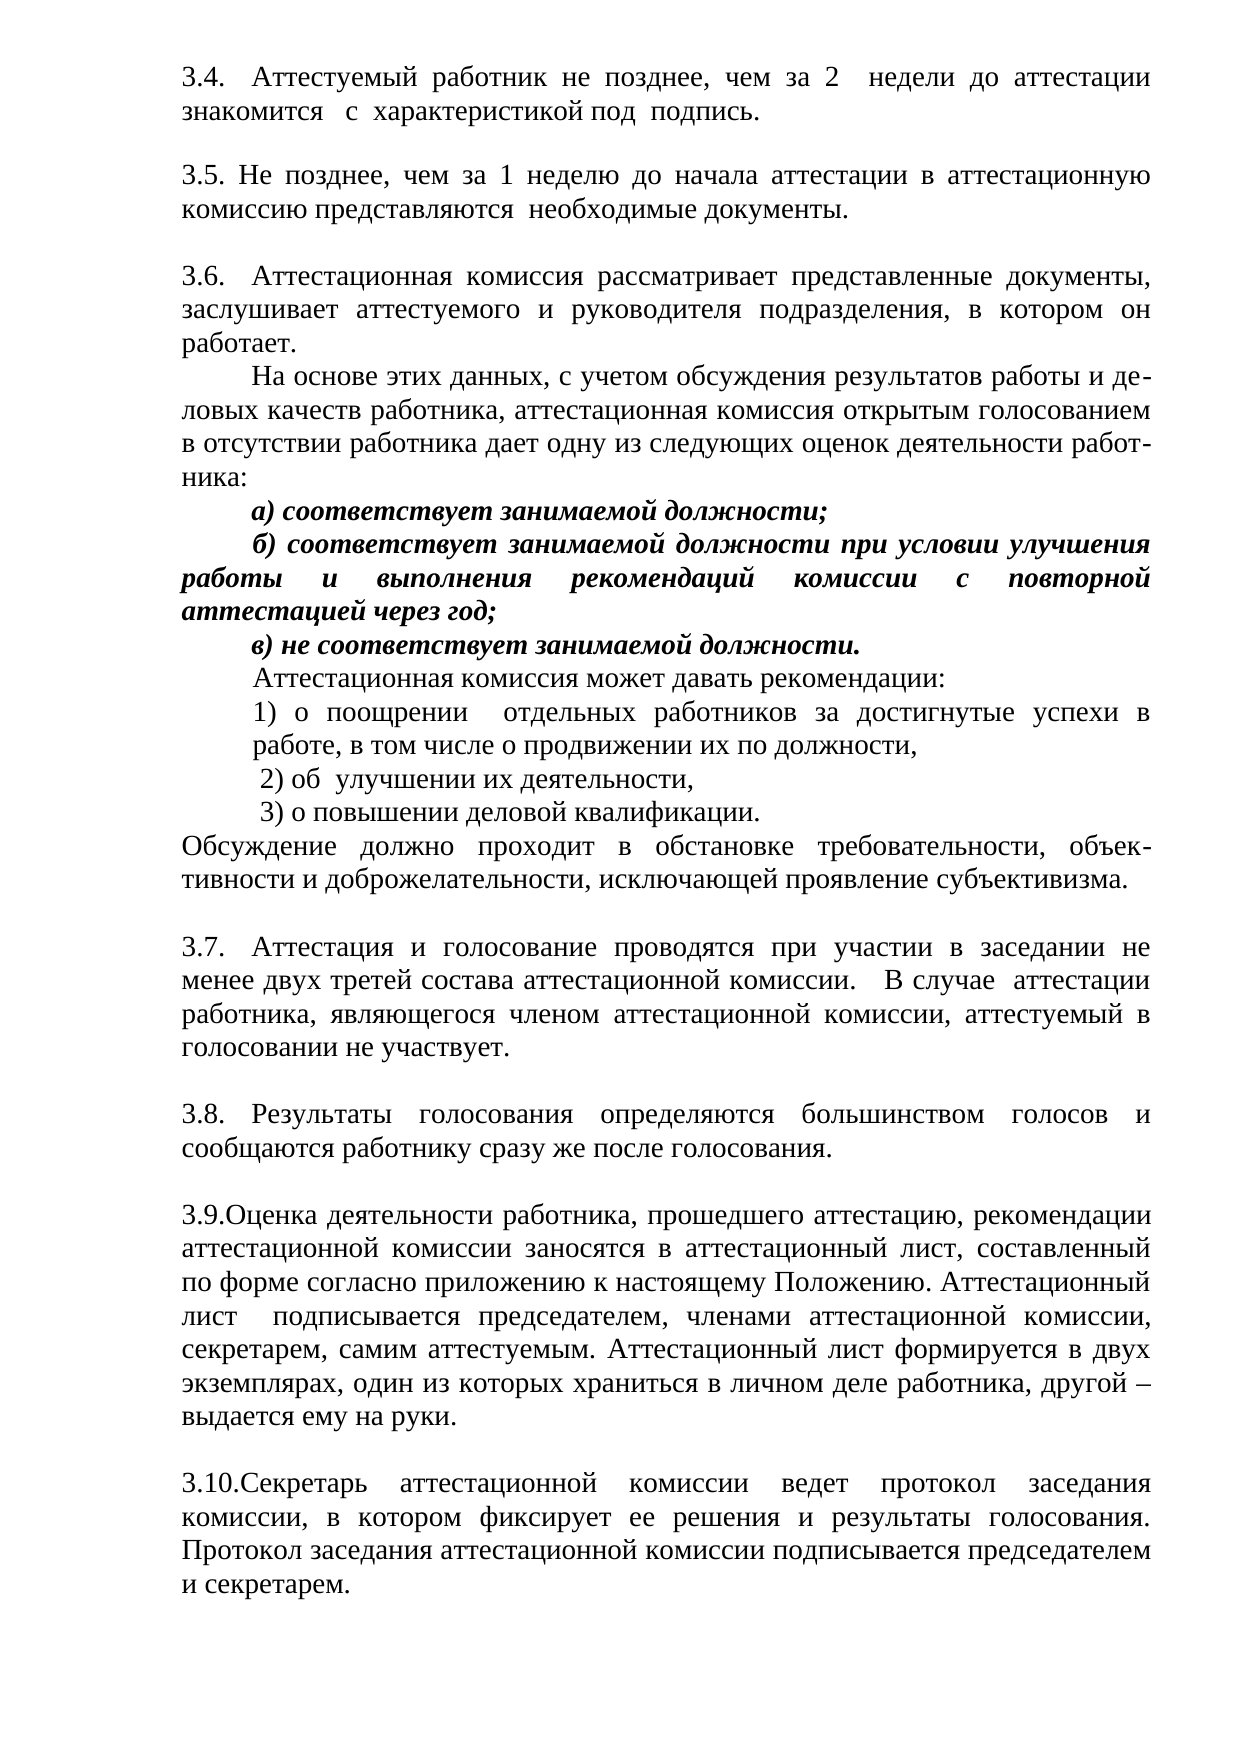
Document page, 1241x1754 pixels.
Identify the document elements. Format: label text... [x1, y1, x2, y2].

text Аттестационная комиссия может давать рекомендации: [181, 660, 1152, 694]
text 1) о поощрении отдельных работников за достигнутые успехи в работе, в том числе о продвижении их по должности, [252, 694, 1152, 761]
text 3.5. Не позднее, чем за 1 неделю до начала аттестации в аттестационную комиссию представляются необходимые документы. [181, 157, 1152, 224]
text На основе этих данных, с учетом обсуждения результатов работы и деловых качеств работника, аттестационная комиссия открытым голосованием в отсутствии работника дает одну из следующих оценок деятельности работника: [181, 358, 1152, 493]
text 3.9.Оценка деятельности работника, прошедшего аттестацию, рекомендации аттестационной комиссии заносятся в аттестационный лист, составленный по форме согласно приложению к настоящему Положению. Аттестационный лист подписывается председателем, членами аттестационной комиссии, секретарем, самим аттестуемым. Аттестационный лист формируется в двух экземплярах, один из которых храниться в личном деле работника, другой – выдается ему на руки. [181, 1197, 1152, 1432]
text в) не соответствует занимаемой должности. [181, 627, 1152, 660]
text б) соответствует занимаемой должности при условии улучшения работы и выполнения рекомендаций комиссии с повторной аттестацией через год; [181, 526, 1152, 627]
text 3.4. Аттестуемый работник не позднее, чем за 2 недели до аттестации знакомится с характеристикой под подпись. [181, 59, 1152, 126]
text 3.6. Аттестационная комиссия рассматривает представленные документы, заслушивает аттестуемого и руководителя подразделения, в котором он работает. [181, 258, 1152, 358]
text 2) об улучшении их деятельности, [252, 761, 1152, 794]
text 3.10.Секретарь аттестационной комиссии ведет протокол заседания комиссии, в котором фиксирует ее решения и результаты голосования. Протокол заседания аттестационной комиссии подписывается председателем и секретарем. [181, 1465, 1152, 1599]
text 3.8. Результаты голосования определяются большинством голосов и сообщаются работнику сразу же после голосования. [181, 1096, 1152, 1163]
text 3) о повышении деловой квалификации. [252, 794, 1152, 828]
text 3.7. Аттестация и голосование проводятся при участии в заседании не менее двух третей состава аттестационной комиссии. В случае аттестации работника, являющегося членом аттестационной комиссии, аттестуемый в голосовании не участвует. [181, 929, 1152, 1063]
text а) соответствует занимаемой должности; [181, 493, 1152, 526]
text Обсуждение должно проходит в обстановке требовательности, объективности и доброжелательности, исключающей проявление субъективизма. [181, 828, 1152, 895]
